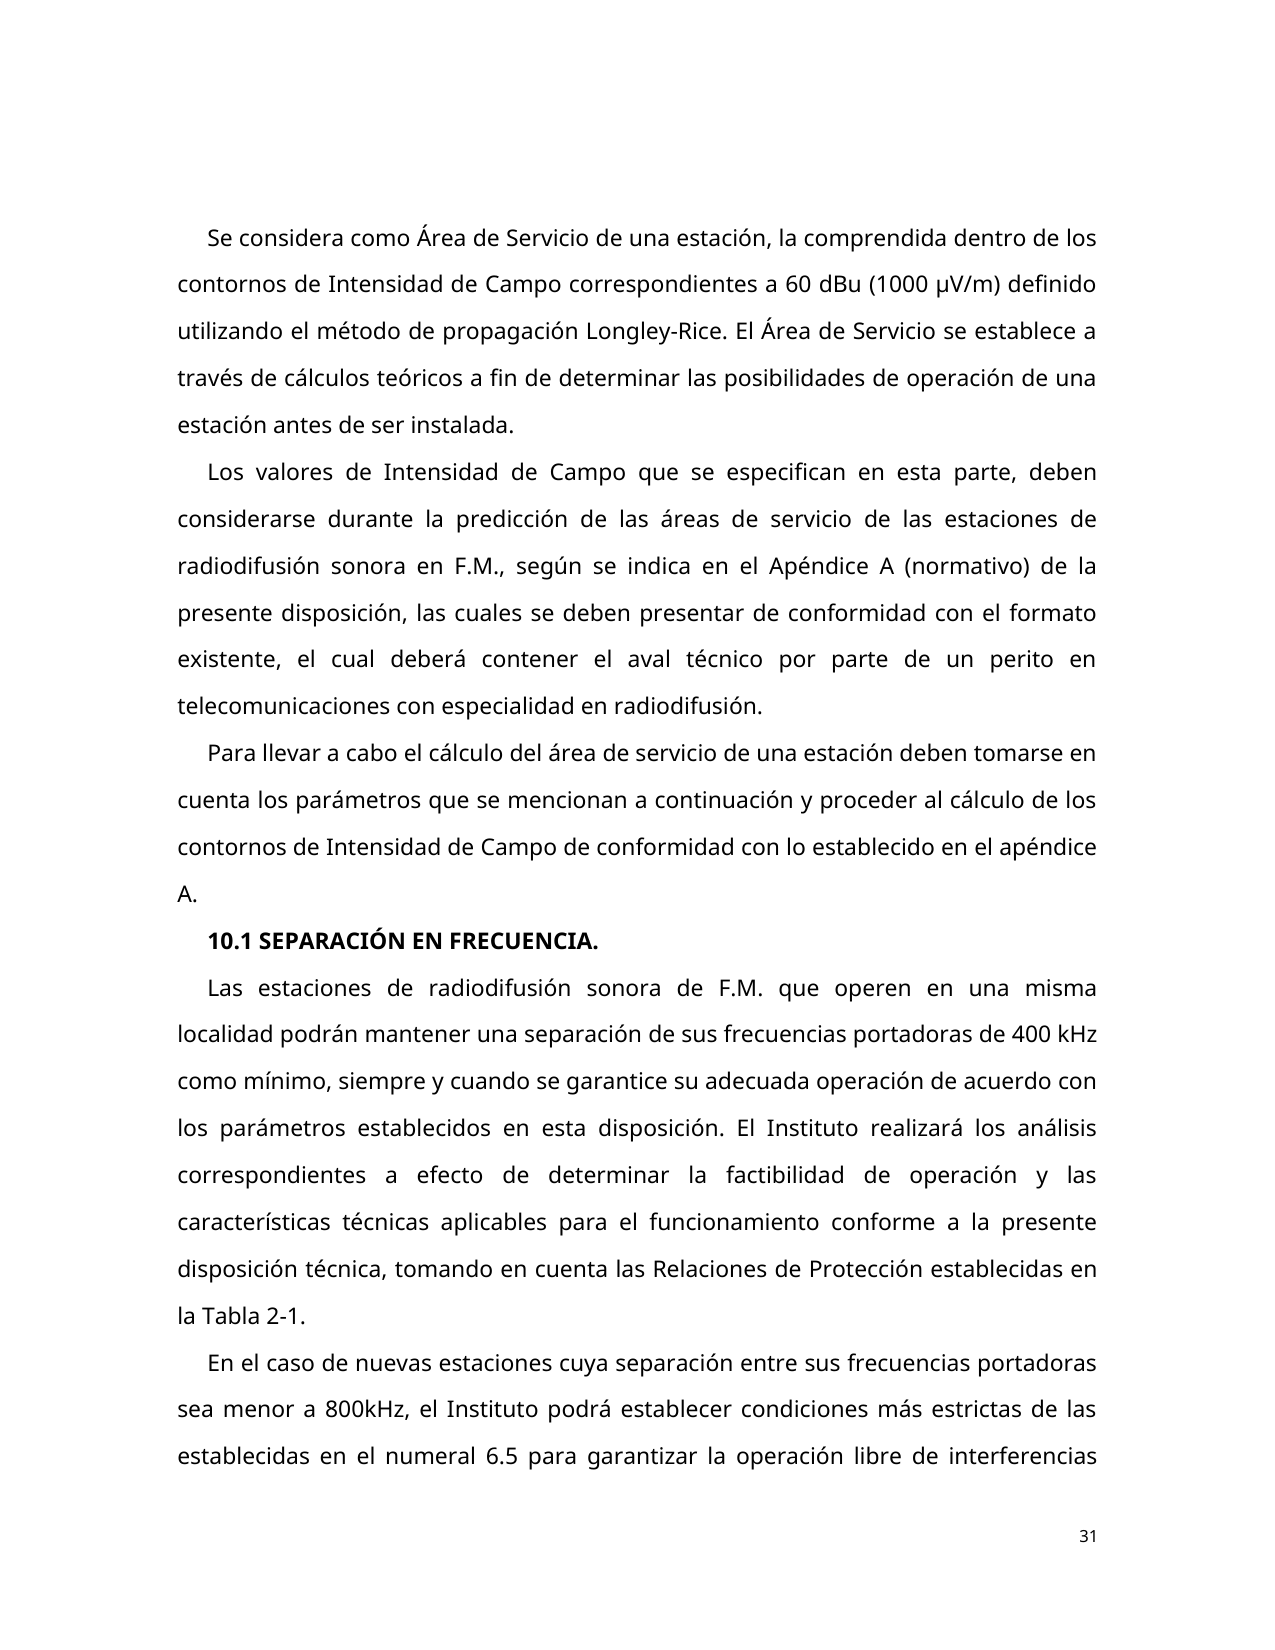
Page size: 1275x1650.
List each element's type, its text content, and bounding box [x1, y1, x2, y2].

text Las estaciones de radiodifusión sonora de F.M. que operen en una misma localidad podrán mantener una separación de sus frecuencias portadoras de 400 kHz como mínimo, siempre y cuando se garantice su adecuada operación de acuerdo con los parámetros establecidos en esta disposición. El Instituto realizará los análisis correspondientes a efecto de determinar la factibilidad de operación y las características técnicas aplicables para el funcionamiento conforme a la presente disposición técnica, tomando en cuenta las Relaciones de Protección establecidas en la Tabla 2-1. [177, 972, 1098, 1331]
text 10.1 SEPARACIÓN EN FRECUENCIA. [177, 925, 1098, 956]
text Se considera como Área de Servicio de una estación, la comprendida dentro de los contornos de Intensidad de Campo correspondientes a 60 dBu (1000 µV/m) definido utilizando el método de propagación Longley-Rice. El Área de Servicio se establece a través de cálculos teóricos a fin de determinar las posibilidades de operación de una estación antes de ser instalada. [177, 222, 1098, 440]
text Los valores de Intensidad de Campo que se especifican en esta parte, deben considerarse durante la predicción de las áreas de servicio de las estaciones de radiodifusión sonora en F.M., según se indica en el Apéndice A (normativo) de la presente disposición, las cuales se deben presentar de conformidad con el formato existente, el cual deberá contener el aval técnico por parte de un perito en telecomunicaciones con especialidad en radiodifusión. [177, 456, 1098, 722]
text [177, 1347, 1098, 1472]
text Para llevar a cabo el cálculo del área de servicio de una estación deben tomarse en cuenta los parámetros que se mencionan a continuación y proceder al cálculo de los contornos de Intensidad de Campo de conformidad con lo establecido en el apéndice A. [177, 737, 1098, 909]
